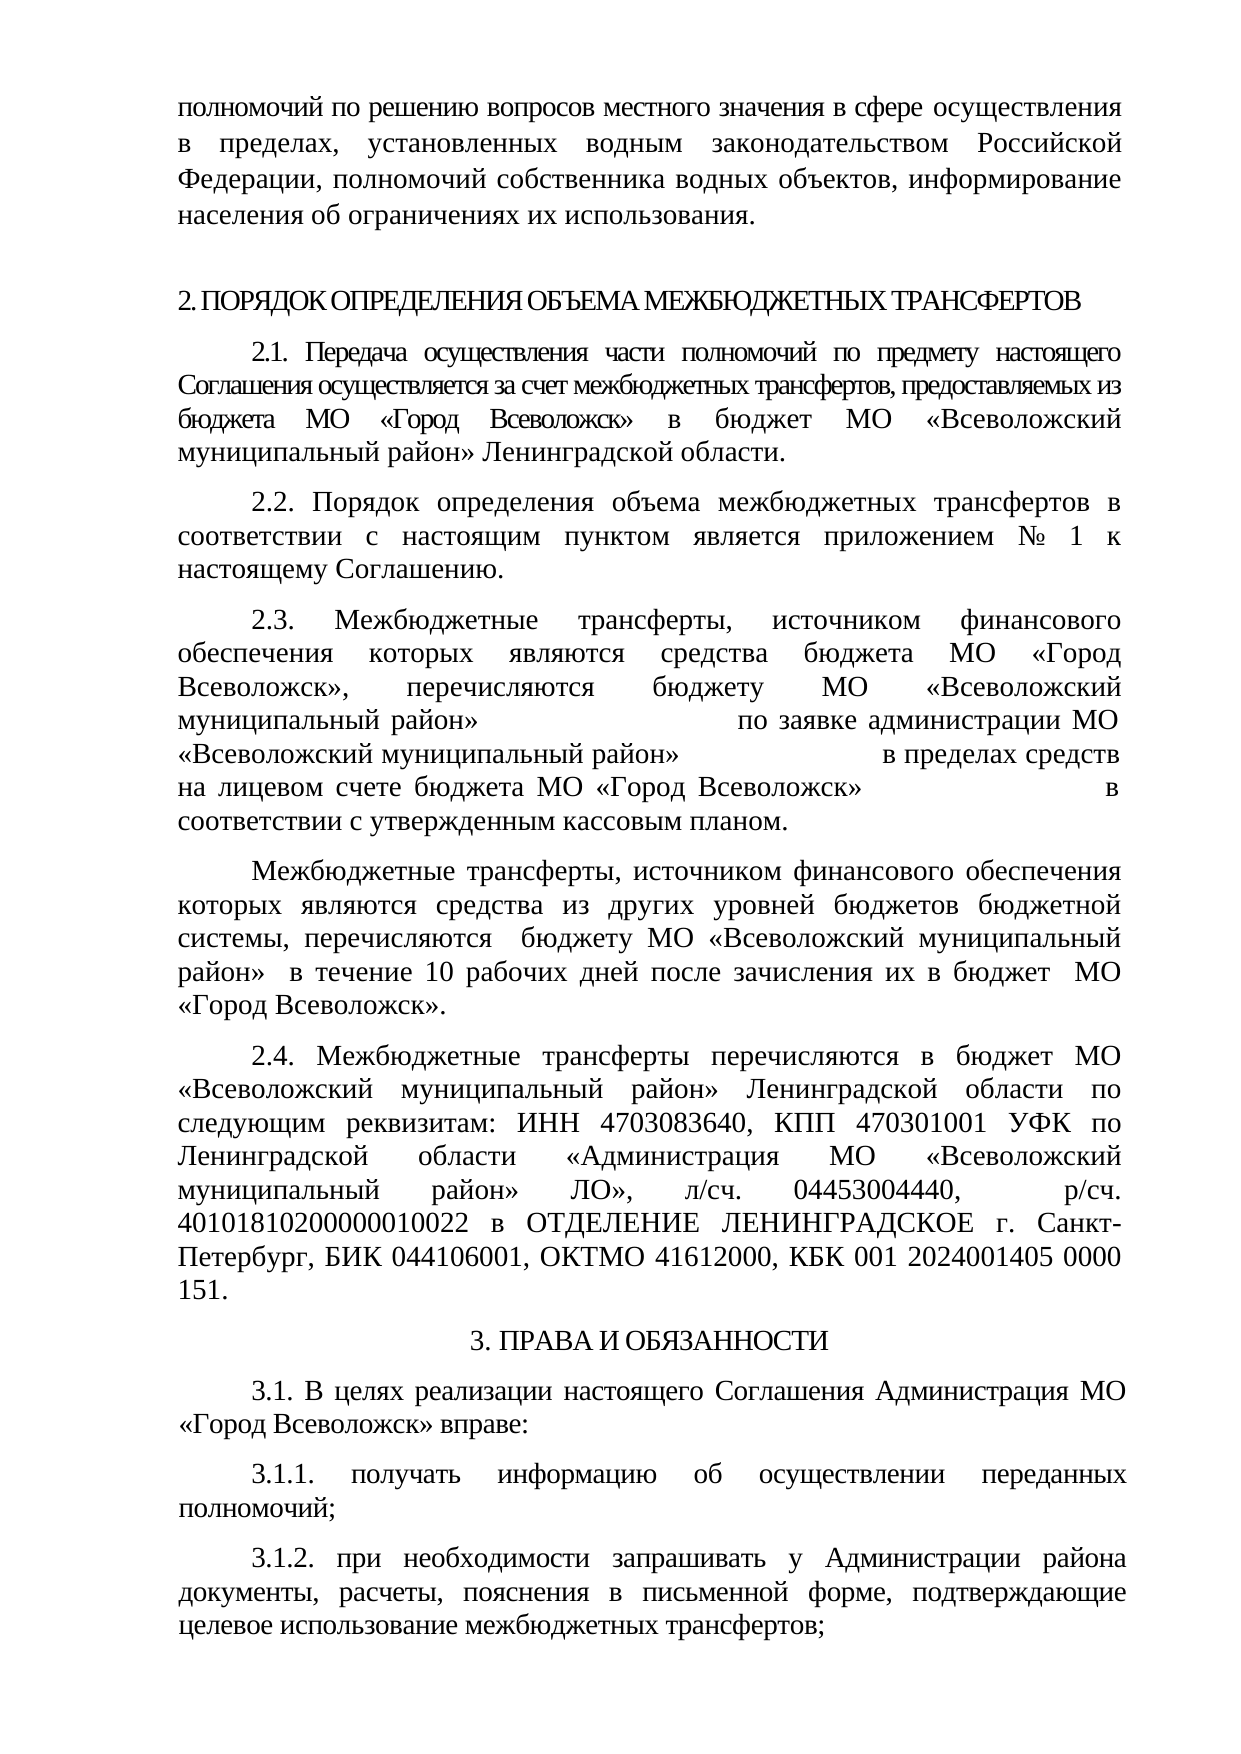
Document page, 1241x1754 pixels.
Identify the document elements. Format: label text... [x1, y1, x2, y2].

text Межбюджетные трансферты, источником финансового обеспечения которых являются средства из других уровней бюджетов бюджетной системы, перечисляются бюджету МО «Всеволожский муниципальный район» в течение 10 рабочих дней после зачисления их в бюджет МО «Город Всеволожск». [177, 853, 1122, 1021]
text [177, 89, 1122, 231]
text 2.2. Порядок определения объема межбюджетных трансфертов в соответствии с настоящим пунктом является приложением № 1 к настоящему Соглашению. [177, 484, 1122, 585]
text 3.1.2. при необходимости запрашивать у Администрации района документы, расчеты, пояснения в письменной форме, подтверждающие целевое использование межбюджетных трансфертов; [178, 1540, 1127, 1641]
text 3.1. В целях реализации настоящего Соглашения Администрация МО «Город Всеволожск» вправе: [178, 1373, 1127, 1440]
text 3. ПРАВА И ОБЯЗАННОСТИ [177, 1323, 1122, 1356]
text 3.1.1. получать информацию об осуществлении переданных полномочий; [178, 1457, 1127, 1524]
text 2.1. Передача осуществления части полномочий по предмету настоящего Соглашения осуществляется за счет межбюджетных трансфертов, предоставляемых из бюджета МО «Город Всеволожск» в бюджет МО «Всеволожский муниципальный район» Ленинградской области. [177, 334, 1122, 468]
text 2.3. Межбюджетные трансферты, источником финансового обеспечения которых являются средства бюджета МО «Город Всеволожск», перечисляются бюджету МО «Всеволожский муниципальный район» по заявке администрации МО «Всеволожский муниципальный район» в пределах средств на лицевом счете бюджета МО «Город Всеволожск» в соответствии с утвержденным кассовым планом. [177, 602, 1122, 837]
text 2. ПОРЯДОК ОПРЕДЕЛЕНИЯ ОБЪЕМА МЕЖБЮДЖЕТНЫХ ТРАНСФЕРТОВ [177, 283, 1122, 317]
text 2.4. Межбюджетные трансферты перечисляются в бюджет МО «Всеволожский муниципальный район» Ленинградской области по следующим реквизитам: ИНН 4703083640, КПП 470301001 УФК по Ленинградской области «Администрация МО «Всеволожский муниципальный район» ЛО», л/сч. 04453004440, р/сч. 40101810200000010022 в ОТДЕЛЕНИЕ ЛЕНИНГРАДСКОЕ г. Санкт- Петербург, БИК 044106001, ОКТМО 41612000, КБК 001 2024001405 0000 151. [177, 1038, 1122, 1306]
